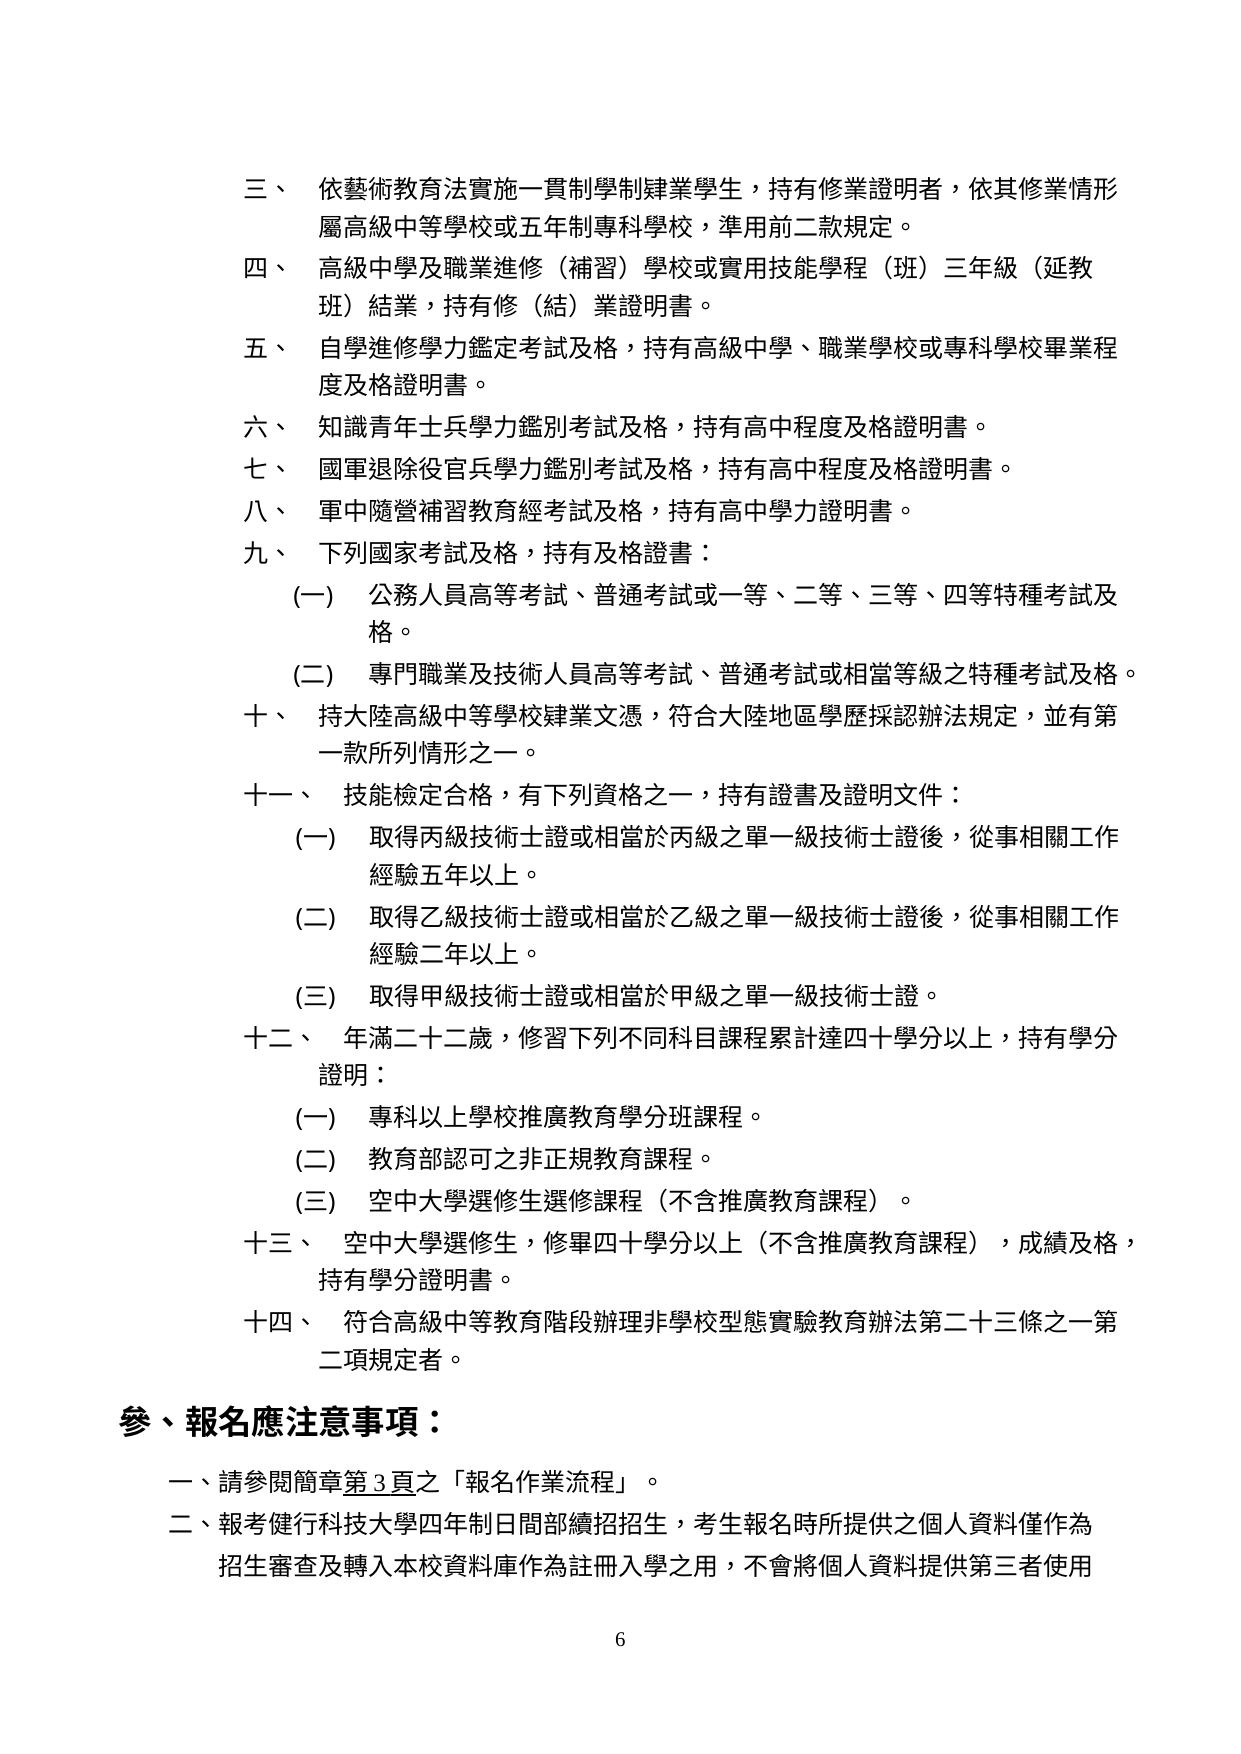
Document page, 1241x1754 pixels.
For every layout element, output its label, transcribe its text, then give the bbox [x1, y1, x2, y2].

list 空中大學選修生選修課程（不含推廣教育課程）。 [295, 1181, 1122, 1218]
list 下列國家考試及格，持有及格證書： [243, 533, 1122, 570]
list 取得乙級技術士證或相當於乙級之單一級技術士證後，從事相關工作經驗二年以上。 [295, 896, 1122, 971]
list 軍中隨營補習教育經考試及格，持有高中學力證明書。 [243, 491, 1122, 528]
list 高級中學及職業進修（補習）學校或實用技能學程（班）三年級（延教班）結業，持有修（結）業證明書。 [243, 248, 1122, 323]
list 取得丙級技術士證或相當於丙級之單一級技術士證後，從事相關工作經驗五年以上。 [295, 817, 1122, 892]
list 專科以上學校推廣教育學分班課程。 [295, 1097, 1122, 1134]
list 持大陸高級中等學校肄業文憑，符合大陸地區學歷採認辦法規定，並有第一款所列情形之一。 [243, 696, 1122, 771]
list 自學進修學力鑑定考試及格，持有高級中學、職業學校或專科學校畢業程度及格證明書。 [243, 328, 1122, 403]
list 知識青年士兵學力鑑別考試及格，持有高中程度及格證明書。 [243, 407, 1122, 444]
list 符合高級中等教育階段辦理非學校型態實驗教育辦法第二十三條之一第二項規定者。 [243, 1302, 1122, 1377]
list 教育部認可之非正規教育課程。 [295, 1139, 1122, 1176]
list 公務人員高等考試、普通考試或一等、二等、三等、四等特種考試及格。 [293, 574, 1122, 649]
list 空中大學選修生，修畢四十學分以上（不含推廣教育課程），成績及格，持有學分證明書。 [243, 1223, 1122, 1298]
list 技能檢定合格，有下列資格之一，持有證書及證明文件： [243, 775, 1122, 813]
list 專門職業及技術人員高等考試、普通考試或相當等級之特種考試及格。 [293, 654, 1122, 691]
text 招生審查及轉入本校資料庫作為註冊入學之用，不會將個人資料提供第三者使用 [168, 1546, 1122, 1582]
text 一、請參閱簡章第3頁之「報名作業流程」。 [168, 1463, 1122, 1499]
text 參、報名應注意事項： [118, 1396, 1122, 1444]
list 依藝術教育法實施一貫制學制肄業學生，持有修業證明者，依其修業情形屬高級中等學校或五年制專科學校，準用前二款規定。 [243, 169, 1122, 244]
list 取得甲級技術士證或相當於甲級之單一級技術士證。 [295, 976, 1122, 1013]
list 年滿二十二歲，修習下列不同科目課程累計達四十學分以上，持有學分證明： [243, 1018, 1122, 1093]
list 國軍退除役官兵學力鑑別考試及格，持有高中程度及格證明書。 [243, 449, 1122, 486]
text 二、報考健行科技大學四年制日間部續招招生，考生報名時所提供之個人資料僅作為 [168, 1504, 1122, 1541]
